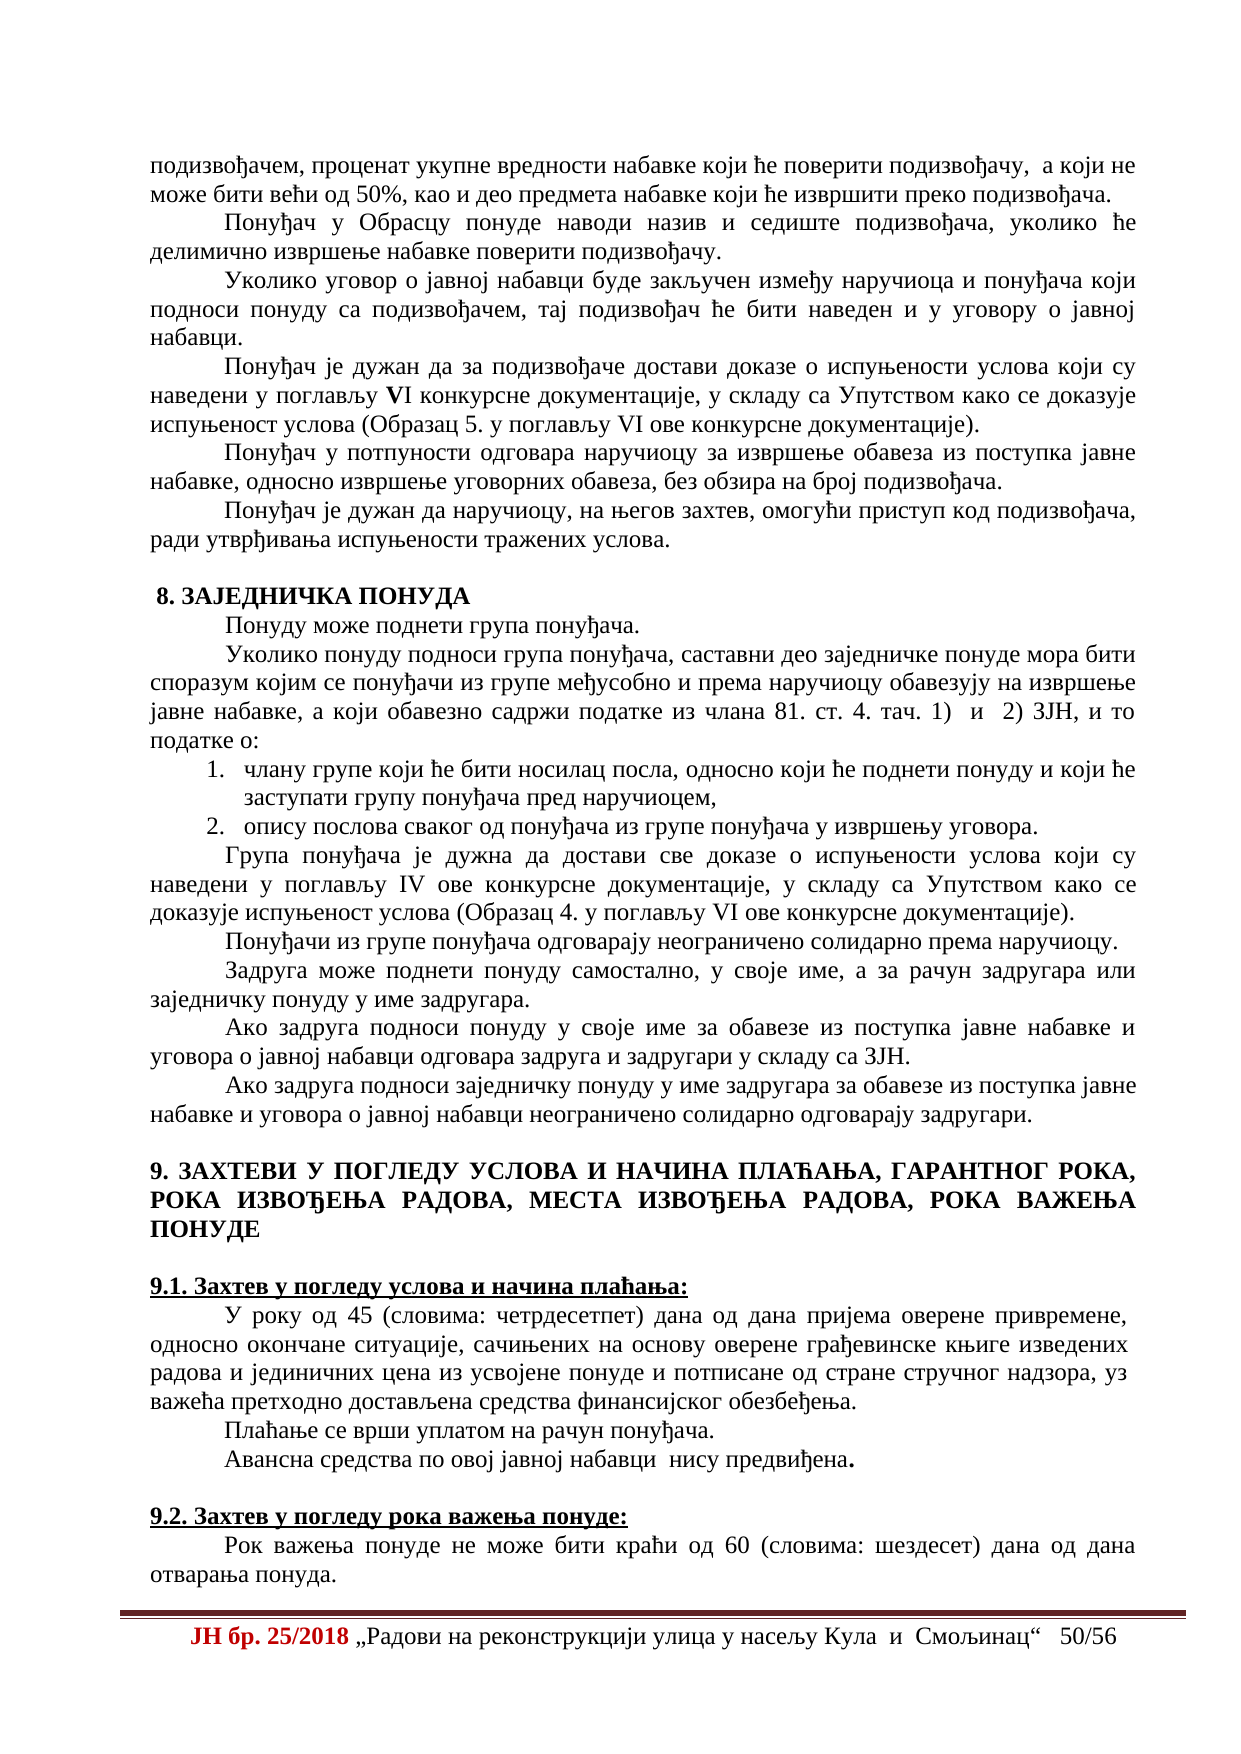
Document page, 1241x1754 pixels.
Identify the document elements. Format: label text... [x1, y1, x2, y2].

text У року од 45 (словима: четрдесетпет) дана од дана пријема оверене привремене, односно окончане ситуације, сачињених на основу оверене грађевинске књиге изведених радова и јединичних цена из усвојене понуде и потписане од стране стручног надзора, уз важећа претходно достављена средства финансијског обезбеђења. [150, 1300, 1129, 1415]
text Група понуђача је дужна да достави све доказе о испуњености услова који су наведени у поглављу IV ове конкурсне документације, у складу са Упутством како се доказује испуњеност услова (Образац 4. у поглављу VI ове конкурсне документације). [150, 840, 1137, 926]
text Понуђач у потпуности одговара наручиоцу за извршење обавеза из поступка јавне набавке, односно извршење уговорних обавеза, без обзира на број подизвођача. [150, 437, 1137, 495]
text Понуђач је дужан да за подизвођаче достави доказе о испуњености услова који су наведени у поглављу VI конкурсне документације, у складу са Упутством како се доказује испуњеност услова (Образац 5. у поглављу VI ове конкурсне документације). [150, 351, 1137, 437]
text Ако задруга подноси понуду у своје име за обавезе из поступка јавне набавке и уговора о јавној набавци одговара задруга и задругари у складу са ЗЈН. [150, 1012, 1137, 1070]
list члану групе који ће бити носилац посла, односно који ће поднети понуду и који ће заступати групу понуђача пред наручиоцем, [206, 754, 1137, 811]
text Авансна средства по овој јавној набавци нису предвиђена. [150, 1444, 1137, 1472]
text 9. ЗАХТЕВИ У ПОГЛЕДУ УСЛОВА И НАЧИНА ПЛАЋАЊА, ГАРАНТНОГ РОКА, РОКА ИЗВОЂЕЊА РАДОВА, МЕСТА ИЗВОЂЕЊА РАДОВА, РОКА ВАЖЕЊА ПОНУДЕ [150, 1156, 1137, 1242]
text Плаћање се врши уплатом на рачун понуђача. [150, 1415, 1137, 1444]
text 9.1. Захтев у погледу услова и начина плаћања: [150, 1271, 1137, 1300]
text Понуду може поднети група понуђача. [150, 610, 1137, 639]
text Рок важења понуде не може бити краћи од 60 (словима: шездесет) дана од дана отварања понуда. [150, 1530, 1137, 1587]
text Понуђач у Обрасцу понуде наводи назив и седиште подизвођача, уколико ће делимично извршење набавке поверити подизвођачу. [150, 207, 1137, 265]
text 8. ЗАЈЕДНИЧКА ПОНУДА [150, 581, 1137, 610]
list опису послова сваког од понуђача из групе понуђача у извршењу уговора. [206, 811, 1137, 840]
text Понуђачи из групе понуђача одговарају неограничено солидарно према наручиоцу. [150, 926, 1137, 955]
text Понуђач је дужан да наручиоцу, на његов захтев, омогући приступ код подизвођача, ради утврђивања испуњености тражених услова. [150, 495, 1137, 552]
text Уколико уговор о јавној набавци буде закључен између наручиоца и понуђача који подноси понуду са подизвођачем, тај подизвођач ће бити наведен и у уговору о јавној набавци. [150, 265, 1137, 351]
text Уколико понуду подноси група понуђача, саставни део заједничке понуде мора бити споразум којим се понуђачи из групе међусобно и према наручиоцу обавезују на извршење јавне набавке, а који обавезно садржи податке из члана 81. ст. 4. тач. 1) и 2) ЗЈН, и то податке о: [150, 639, 1137, 754]
text Ако задруга подноси заједничку понуду у име задругара за обавезе из поступка јавне набавке и уговора о јавној набавци неограничено солидарно одговарају задругари. [150, 1070, 1137, 1127]
text 9.2. Захтев у погледу рока важења понуде: [150, 1501, 1137, 1530]
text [150, 150, 1137, 207]
text Задруга може поднети понуду самостално, у своје име, а за рачун задругара или заједничку понуду у име задругара. [150, 955, 1137, 1012]
